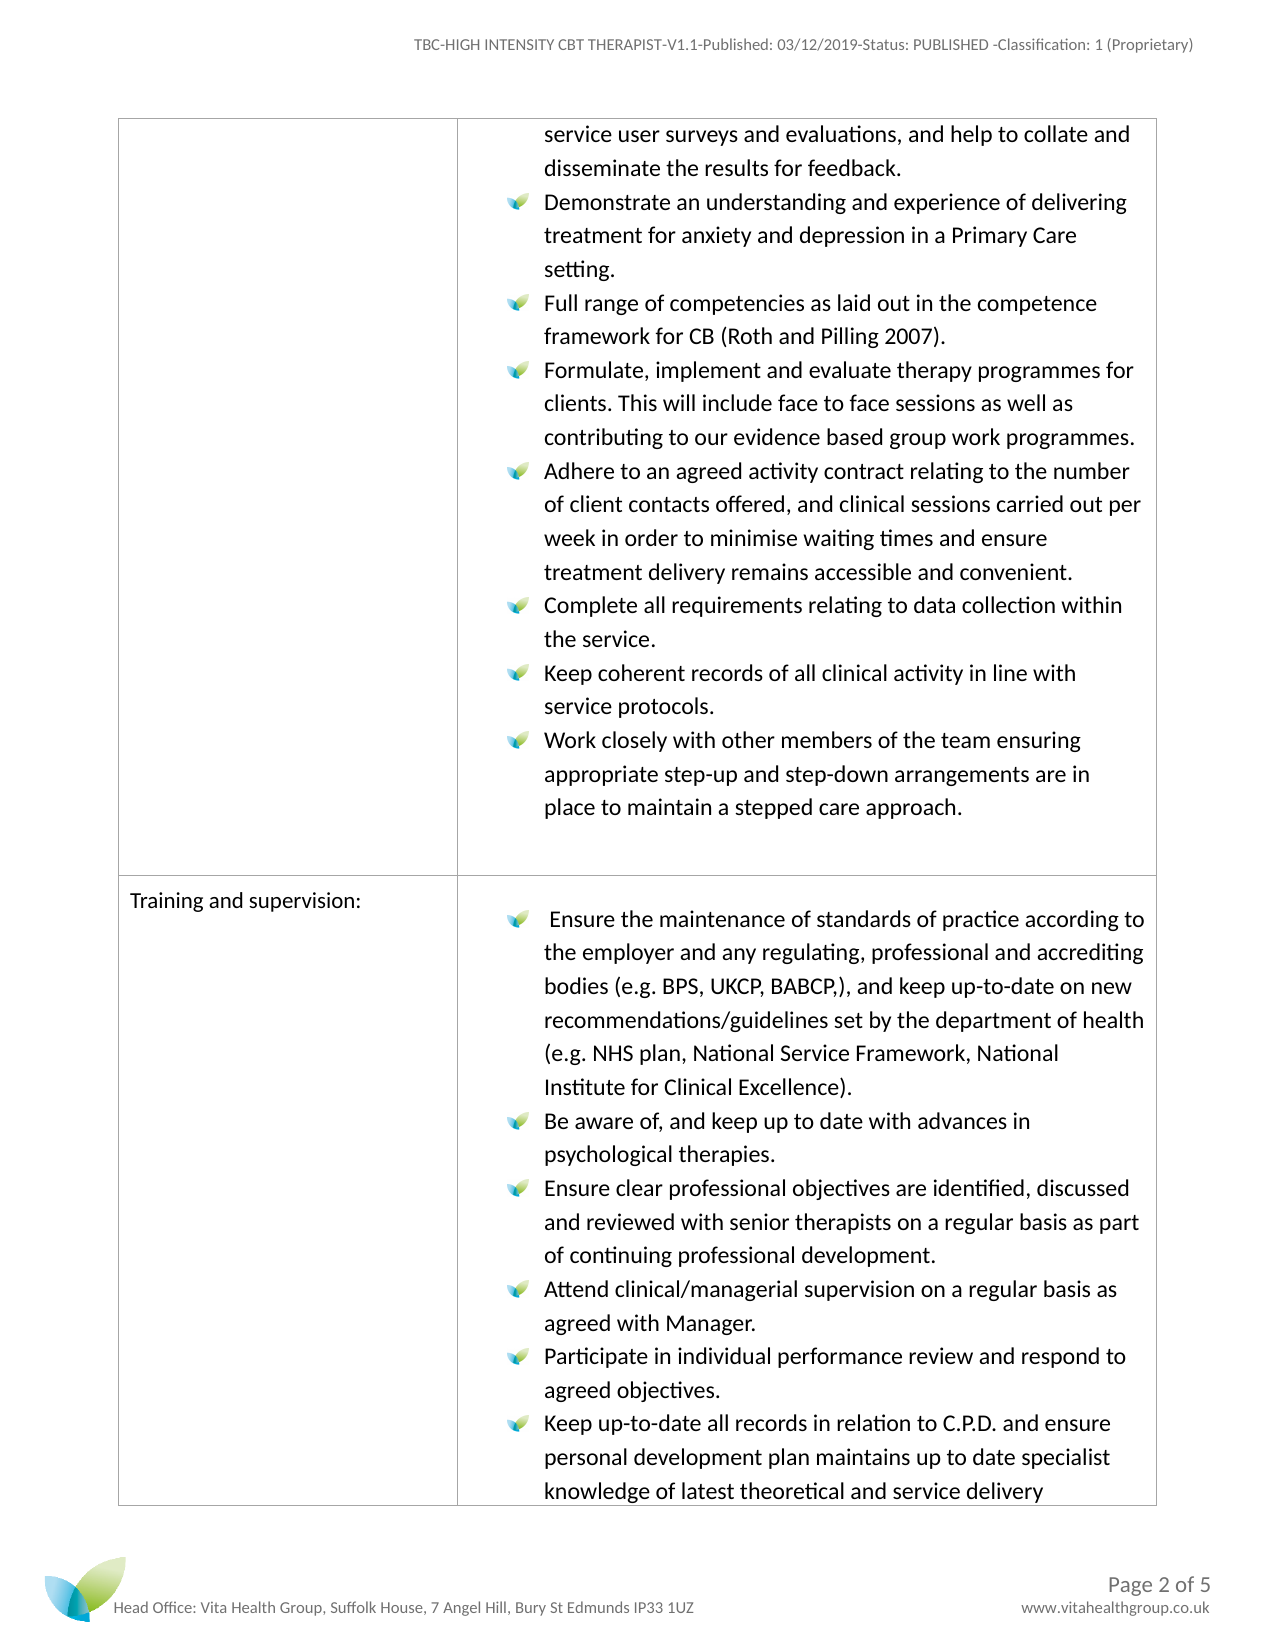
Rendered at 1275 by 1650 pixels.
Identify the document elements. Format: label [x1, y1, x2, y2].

picture [507, 361, 529, 379]
picture [44, 1557, 126, 1623]
picture [507, 1415, 529, 1432]
picture [507, 731, 529, 749]
table_cell [458, 876, 1156, 1505]
picture [507, 1179, 529, 1197]
picture [507, 1112, 529, 1130]
picture [507, 1280, 529, 1298]
table_cell [119, 119, 457, 875]
picture [507, 1348, 529, 1365]
picture [507, 193, 529, 210]
picture [507, 597, 529, 614]
table_cell [458, 119, 1156, 875]
picture [507, 910, 529, 928]
picture [507, 462, 529, 480]
picture [507, 664, 529, 681]
picture [507, 294, 529, 311]
table_cell [119, 876, 457, 1505]
